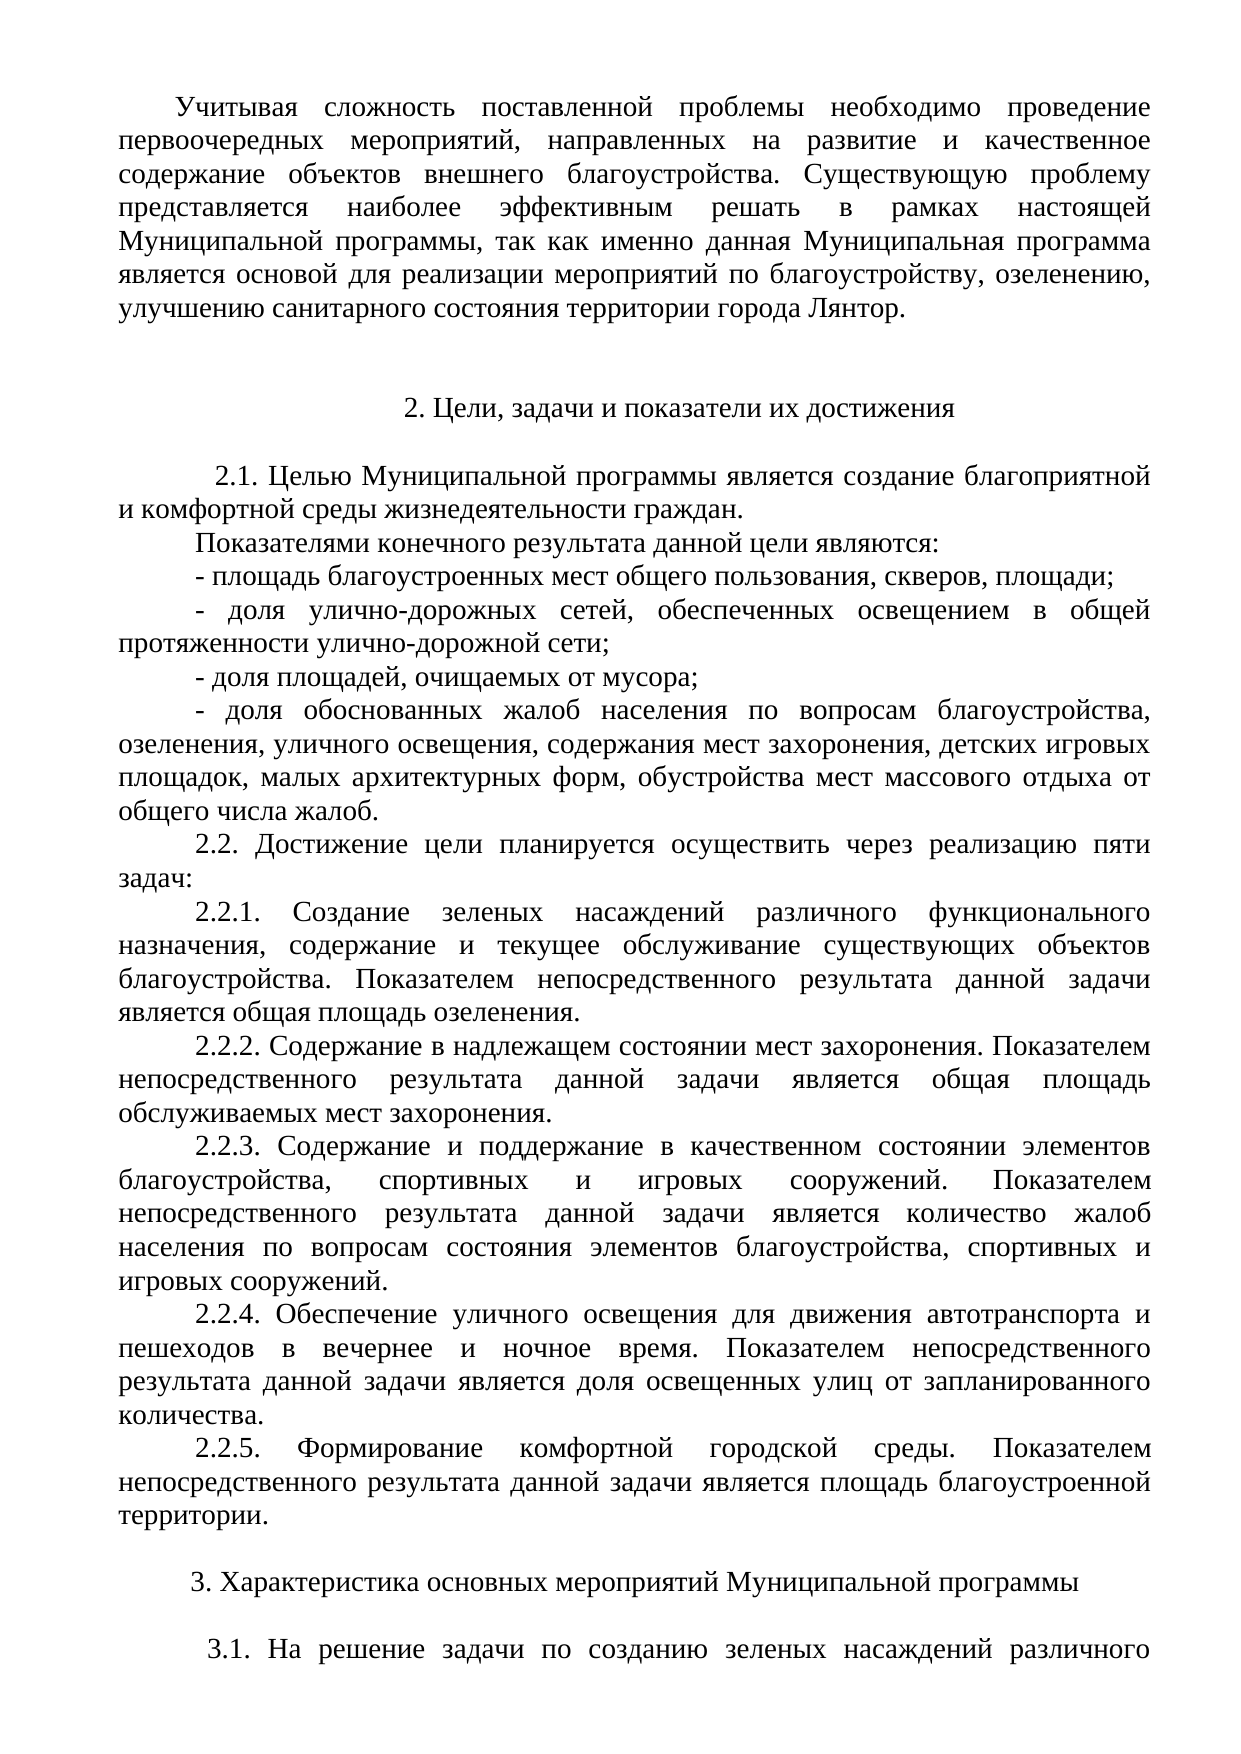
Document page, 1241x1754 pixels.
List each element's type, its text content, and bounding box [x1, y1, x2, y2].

text 2.1. Целью Муниципальной программы является создание благоприятной и комфортной среды жизнедеятельности граждан. [118, 458, 1152, 525]
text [118, 1632, 1152, 1665]
text - доля обоснованных жалоб населения по вопросам благоустройства, озеленения, уличного освещения, содержания мест захоронения, детских игровых площадок, малых архитектурных форм, обустройства мест массового отдыха от общего числа жалоб. [118, 692, 1152, 827]
text 2.2.3. Содержание и поддержание в качественном состоянии элементов благоустройства, спортивных и игровых сооружений. Показателем непосредственного результата данной задачи является количество жалоб населения по вопросам состояния элементов благоустройства, спортивных и игровых сооружений. [118, 1128, 1152, 1296]
text 2.2. Достижение цели планируется осуществить через реализацию пяти задач: [118, 827, 1152, 894]
text - доля площадей, очищаемых от мусора; [118, 659, 1152, 692]
text 2.2.5. Формирование комфортной городской среды. Показателем непосредственного результата данной задачи является площадь благоустроенной территории. [118, 1430, 1152, 1531]
text - площадь благоустроенных мест общего пользования, скверов, площади; [118, 558, 1152, 592]
text Показателями конечного результата данной цели являются: [118, 525, 1152, 558]
text 3. Характеристика основных мероприятий Муниципальной программы [118, 1564, 1152, 1598]
text - доля улично-дорожных сетей, обеспеченных освещением в общей протяженности улично-дорожной сети; [118, 592, 1152, 659]
text 2.2.2. Содержание в надлежащем состоянии мест захоронения. Показателем непосредственного результата данной задачи является общая площадь обслуживаемых мест захоронения. [118, 1028, 1152, 1128]
text 2.2.1. Создание зеленых насаждений различного функционального назначения, содержание и текущее обслуживание существующих объектов благоустройства. Показателем непосредственного результата данной задачи является общая площадь озеленения. [118, 894, 1152, 1028]
text Учитывая сложность поставленной проблемы необходимо проведение первоочередных мероприятий, направленных на развитие и качественное содержание объектов внешнего благоустройства. Существующую проблему представляется наиболее эффективным решать в рамках настоящей Муниципальной программы, так как именно данная Муниципальная программа является основой для реализации мероприятий по благоустройству, озеленению, улучшению санитарного состояния территории города Лянтор. [118, 89, 1152, 323]
text 2.2.4. Обеспечение уличного освещения для движения автотранспорта и пешеходов в вечернее и ночное время. Показателем непосредственного результата данной задачи является доля освещенных улиц от запланированного количества. [118, 1296, 1152, 1430]
text 2. Цели, задачи и показатели их достижения [118, 391, 1152, 424]
